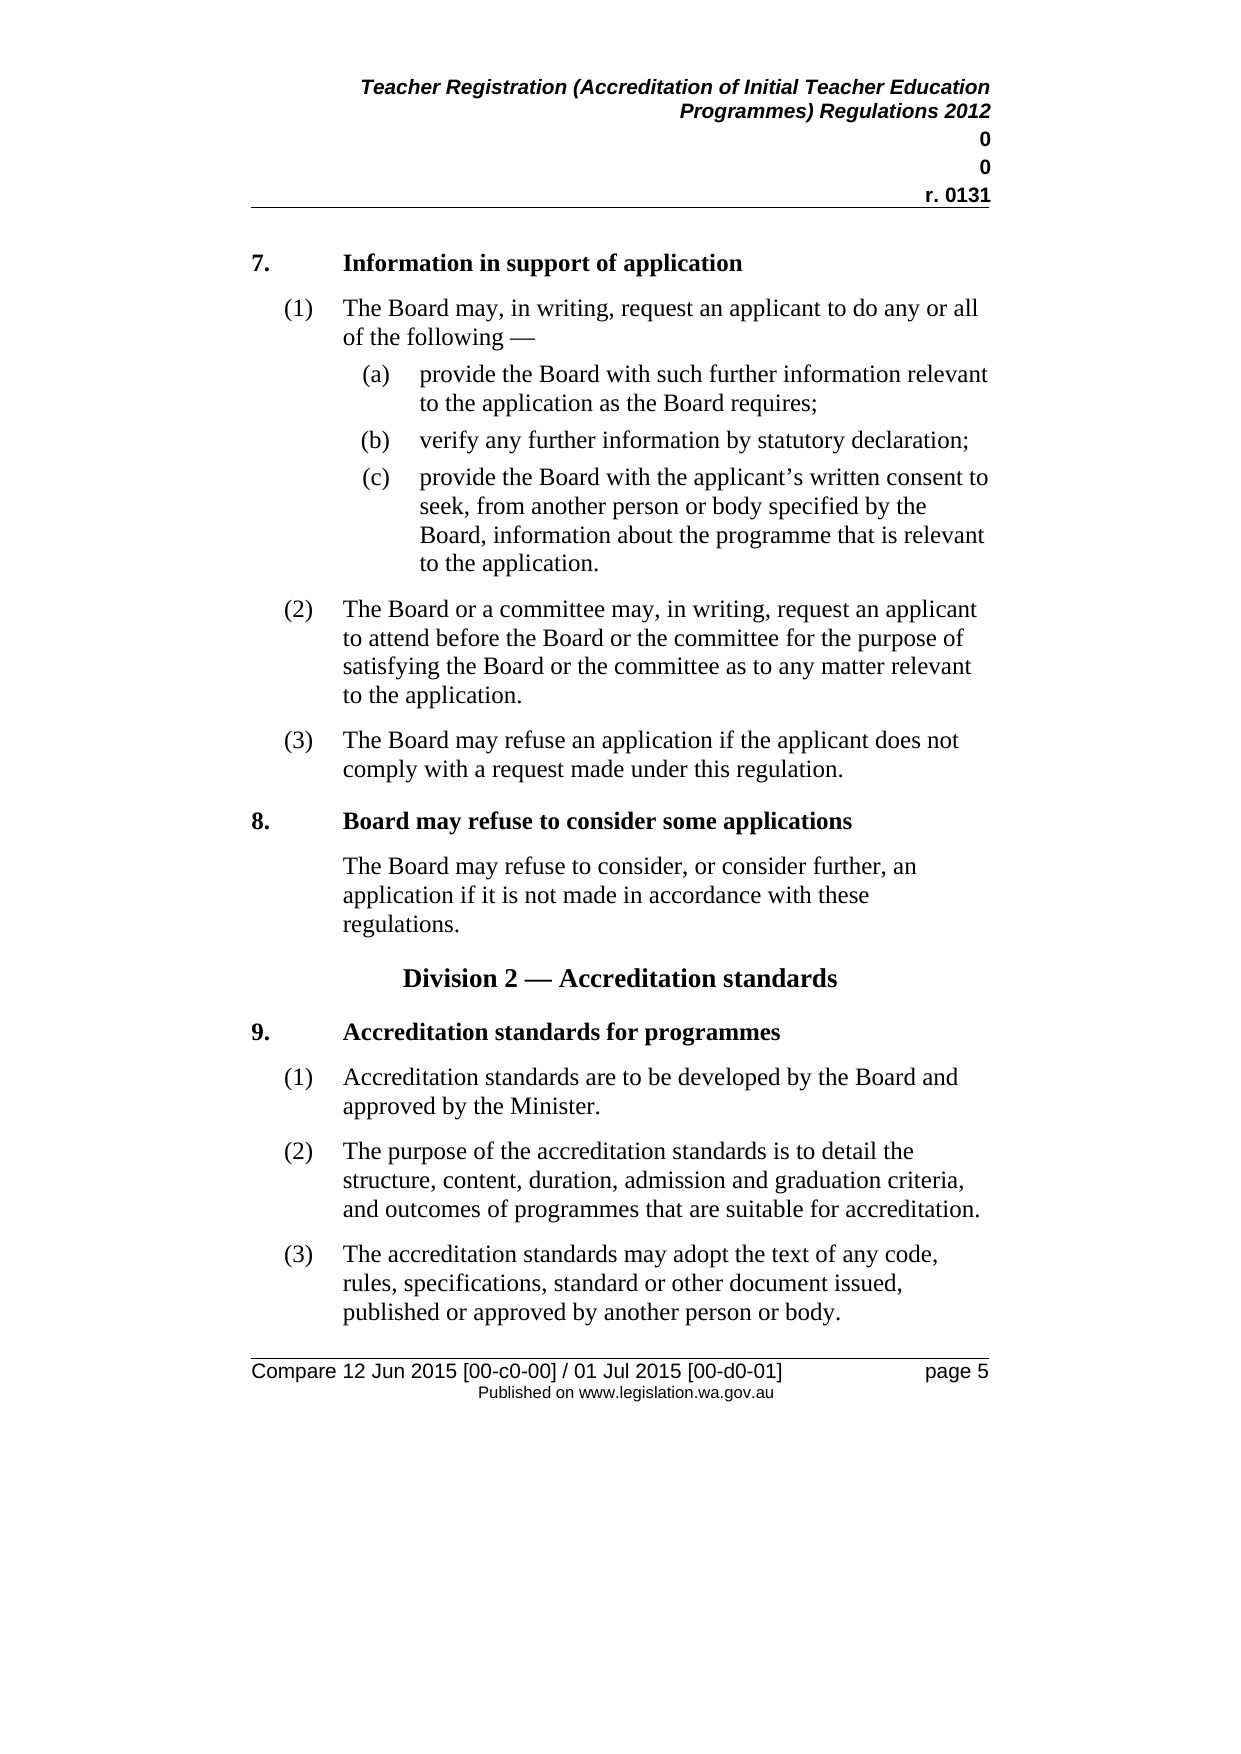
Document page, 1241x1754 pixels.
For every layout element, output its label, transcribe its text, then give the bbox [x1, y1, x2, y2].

text (3) The accreditation standards may adopt the text of any code, rules, specifications, standard or other document issued, published or approved by another person or body. [251, 1239, 989, 1325]
text (b) verify any further information by statutory declaration; [251, 425, 989, 454]
subtitle 8. Board may refuse to consider some applications [251, 806, 989, 835]
text (2) The Board or a committee may, in writing, request an applicant to attend before the Board or the committee for the purpose of satisfying the Board or the committee as to any matter relevant to the application. [251, 594, 989, 709]
text (c) provide the Board with the applicant’s written consent to seek, from another person or body specified by the Board, information about the programme that is relevant to the application. [251, 462, 989, 577]
subtitle Division 2 — Accreditation standards [251, 963, 989, 994]
subtitle 7. Information in support of application [251, 248, 989, 277]
text (a) provide the Board with such further information relevant to the application as the Board requires; [251, 359, 989, 417]
text (3) The Board may refuse an application if the applicant does not comply with a request made under this regulation. [251, 726, 989, 783]
subtitle 9. Accreditation standards for programmes [251, 1017, 989, 1045]
text The Board may refuse to consider, or consider further, an application if it is not made in accordance with these regulations. [251, 851, 989, 938]
text (2) The purpose of the accreditation standards is to detail the structure, content, duration, admission and graduation criteria, and outcomes of programmes that are suitable for accreditation. [251, 1136, 989, 1222]
text (1) The Board may, in writing, request an applicant to do any or all of the following — [251, 293, 989, 351]
text (1) Accreditation standards are to be developed by the Board and approved by the Minister. [251, 1062, 989, 1119]
